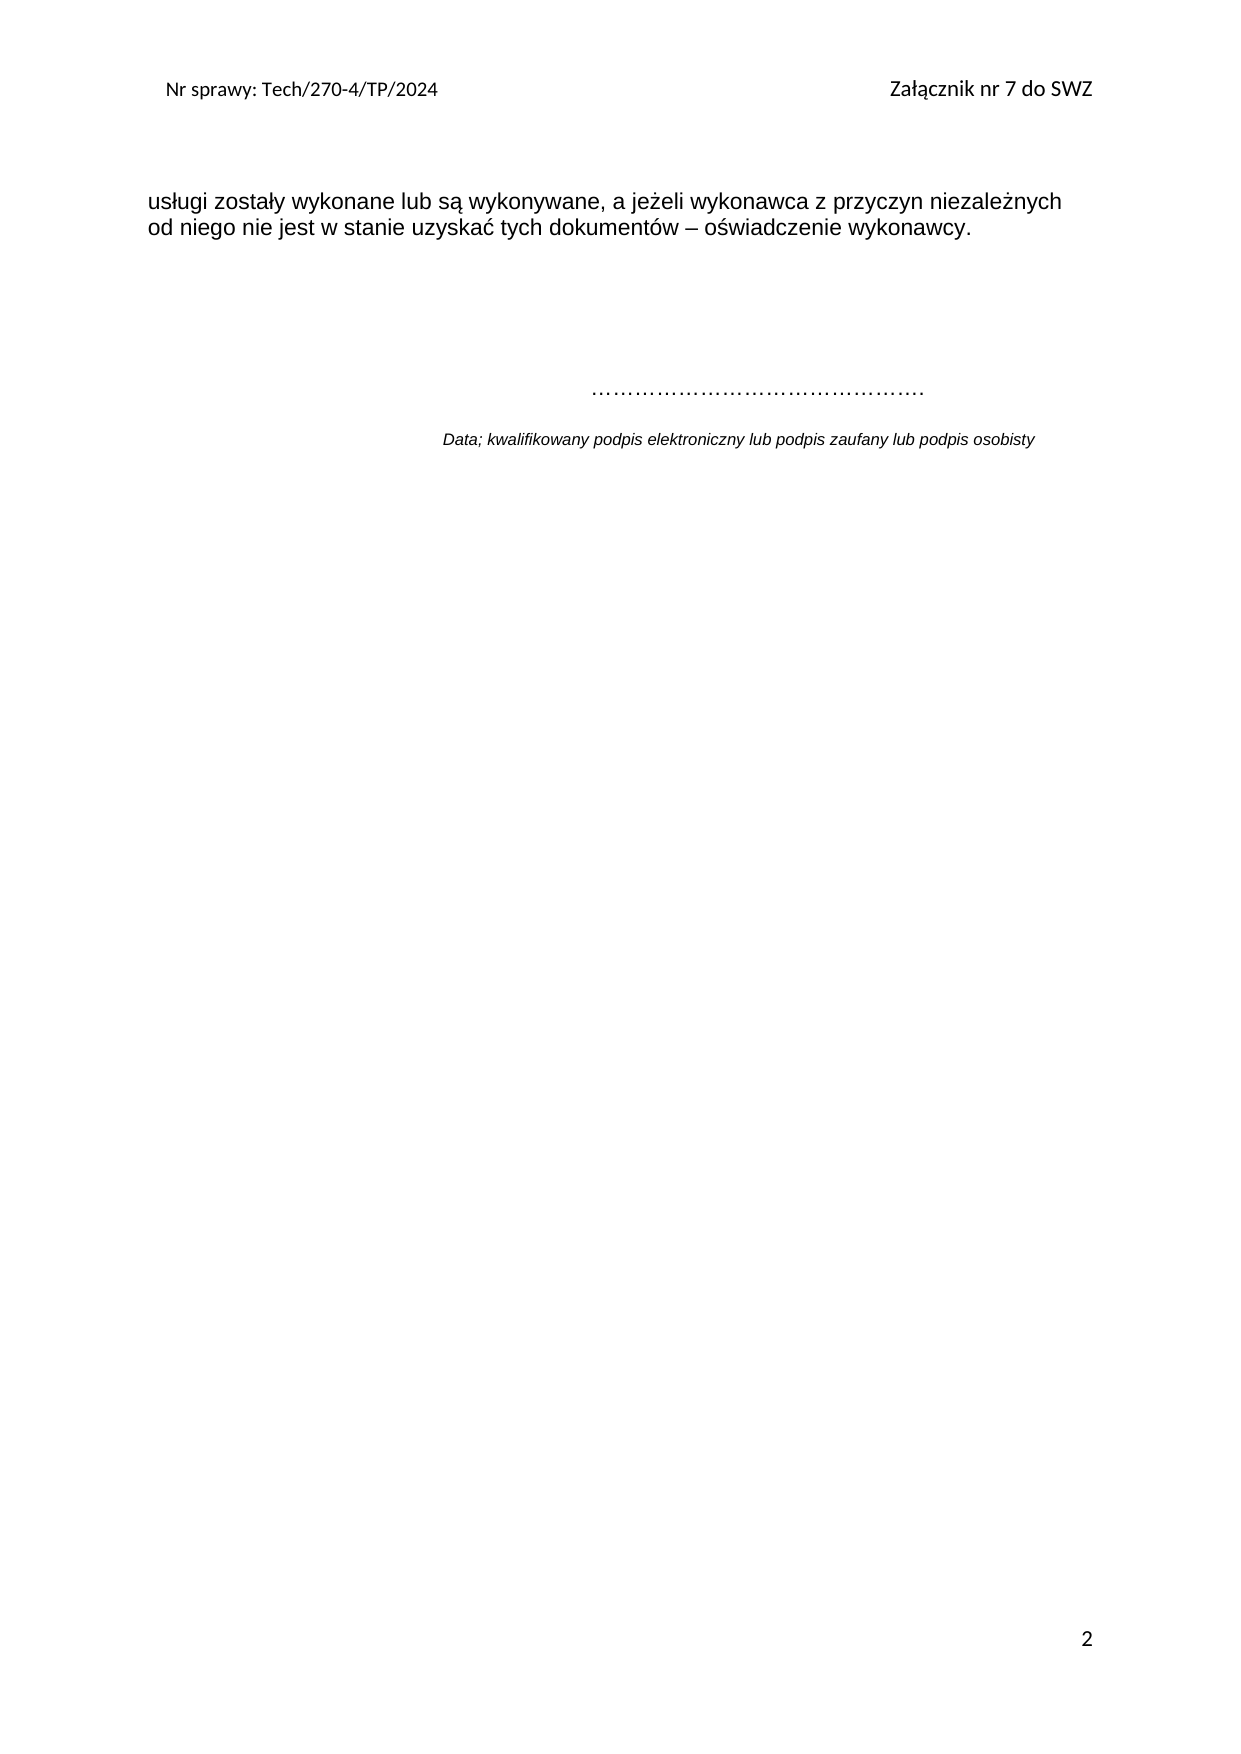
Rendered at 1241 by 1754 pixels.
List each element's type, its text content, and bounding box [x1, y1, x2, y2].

text Data; kwalifikowany podpis elektroniczny lub podpis zaufany lub podpis osobisty [148, 429, 1093, 449]
text ………………………………………. [148, 375, 1093, 400]
text usługi zostały wykonane lub są wykonywane, a jeżeli wykonawca z przyczyn niezależnych od niego nie jest w stanie uzyskać tych dokumentów – oświadczenie wykonawcy. [148, 188, 1091, 241]
